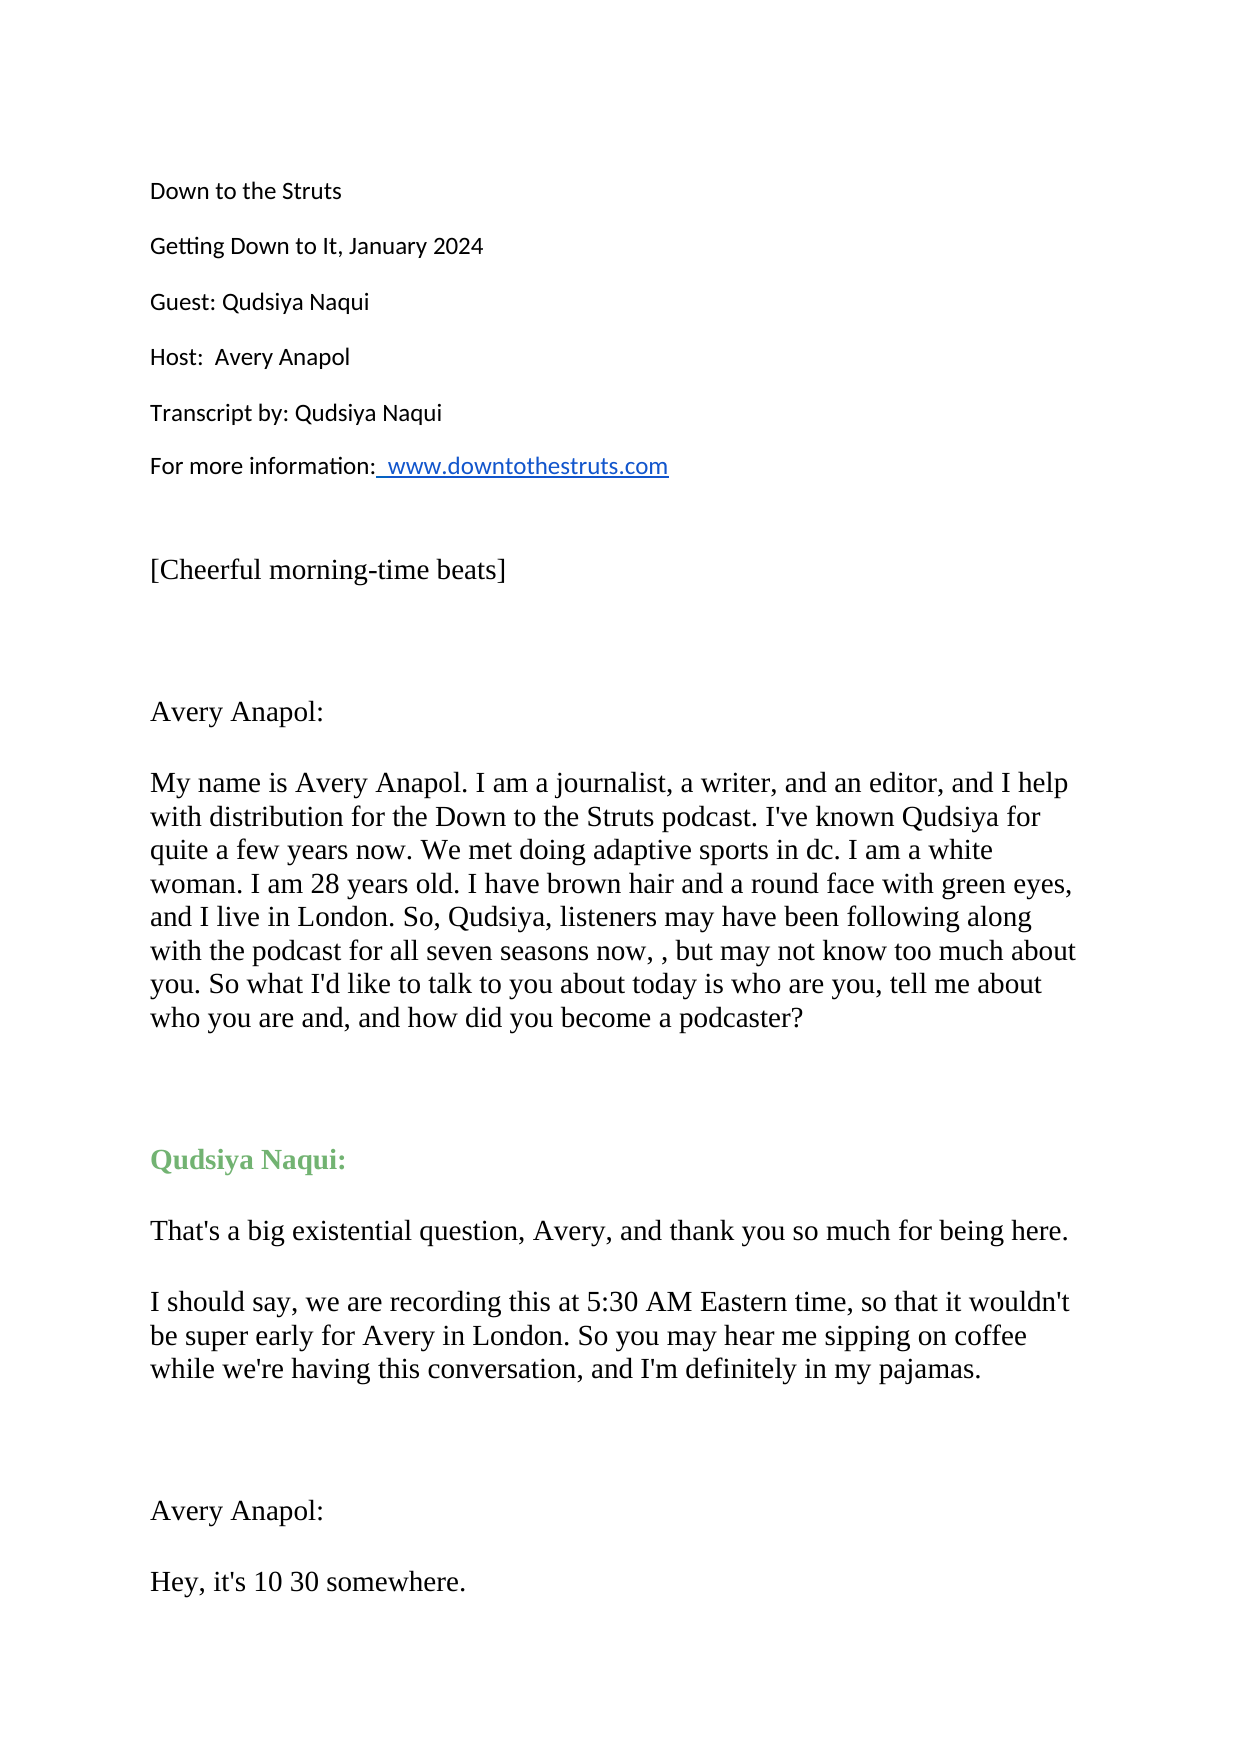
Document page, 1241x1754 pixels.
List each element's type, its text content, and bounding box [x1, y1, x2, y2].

text Hey, it's 10 30 somewhere. [150, 1564, 1090, 1598]
text [Cheerful morning-time beats] [150, 552, 1090, 586]
text Avery Anapol: [150, 1493, 1090, 1527]
text Host: Avery Anapol [150, 342, 1090, 372]
text Avery Anapol: [150, 694, 1090, 728]
text I should say, we are recording this at 5:30 AM Eastern time, so that it wouldn't be super early for Avery in London. So you may hear me sipping on coffee while we're having this conversation, and I'm definitely in my pajamas. [150, 1284, 1090, 1385]
text For more information: www.downtothestruts.com [150, 451, 1090, 481]
text My name is Avery Anapol. I am a journalist, a writer, and an editor, and I help with distribution for the Down to the Struts podcast. I've known Qudsiya for quite a few years now. We met doing adaptive sports in dc. I am a white woman. I am 28 years old. I have brown hair and a round face with green eyes, and I live in London. So, Qudsiya, listeners may have been following along with the podcast for all seven seasons now, , but may not know too much about you. So what I'd like to talk to you about today is who are you, tell me about who you are and, and how did you become a podcaster? [150, 765, 1090, 1033]
text Guest: Qudsiya Naqui [150, 286, 1090, 317]
text That's a big existential question, Avery, and thank you so much for being here. [150, 1213, 1090, 1247]
text Qudsiya Naqui: [150, 1142, 1090, 1176]
text Transcript by: Qudsiya Naqui [150, 397, 1090, 428]
text Down to the Struts [150, 175, 1090, 206]
text Getting Down to It, January 2024 [150, 231, 1090, 261]
